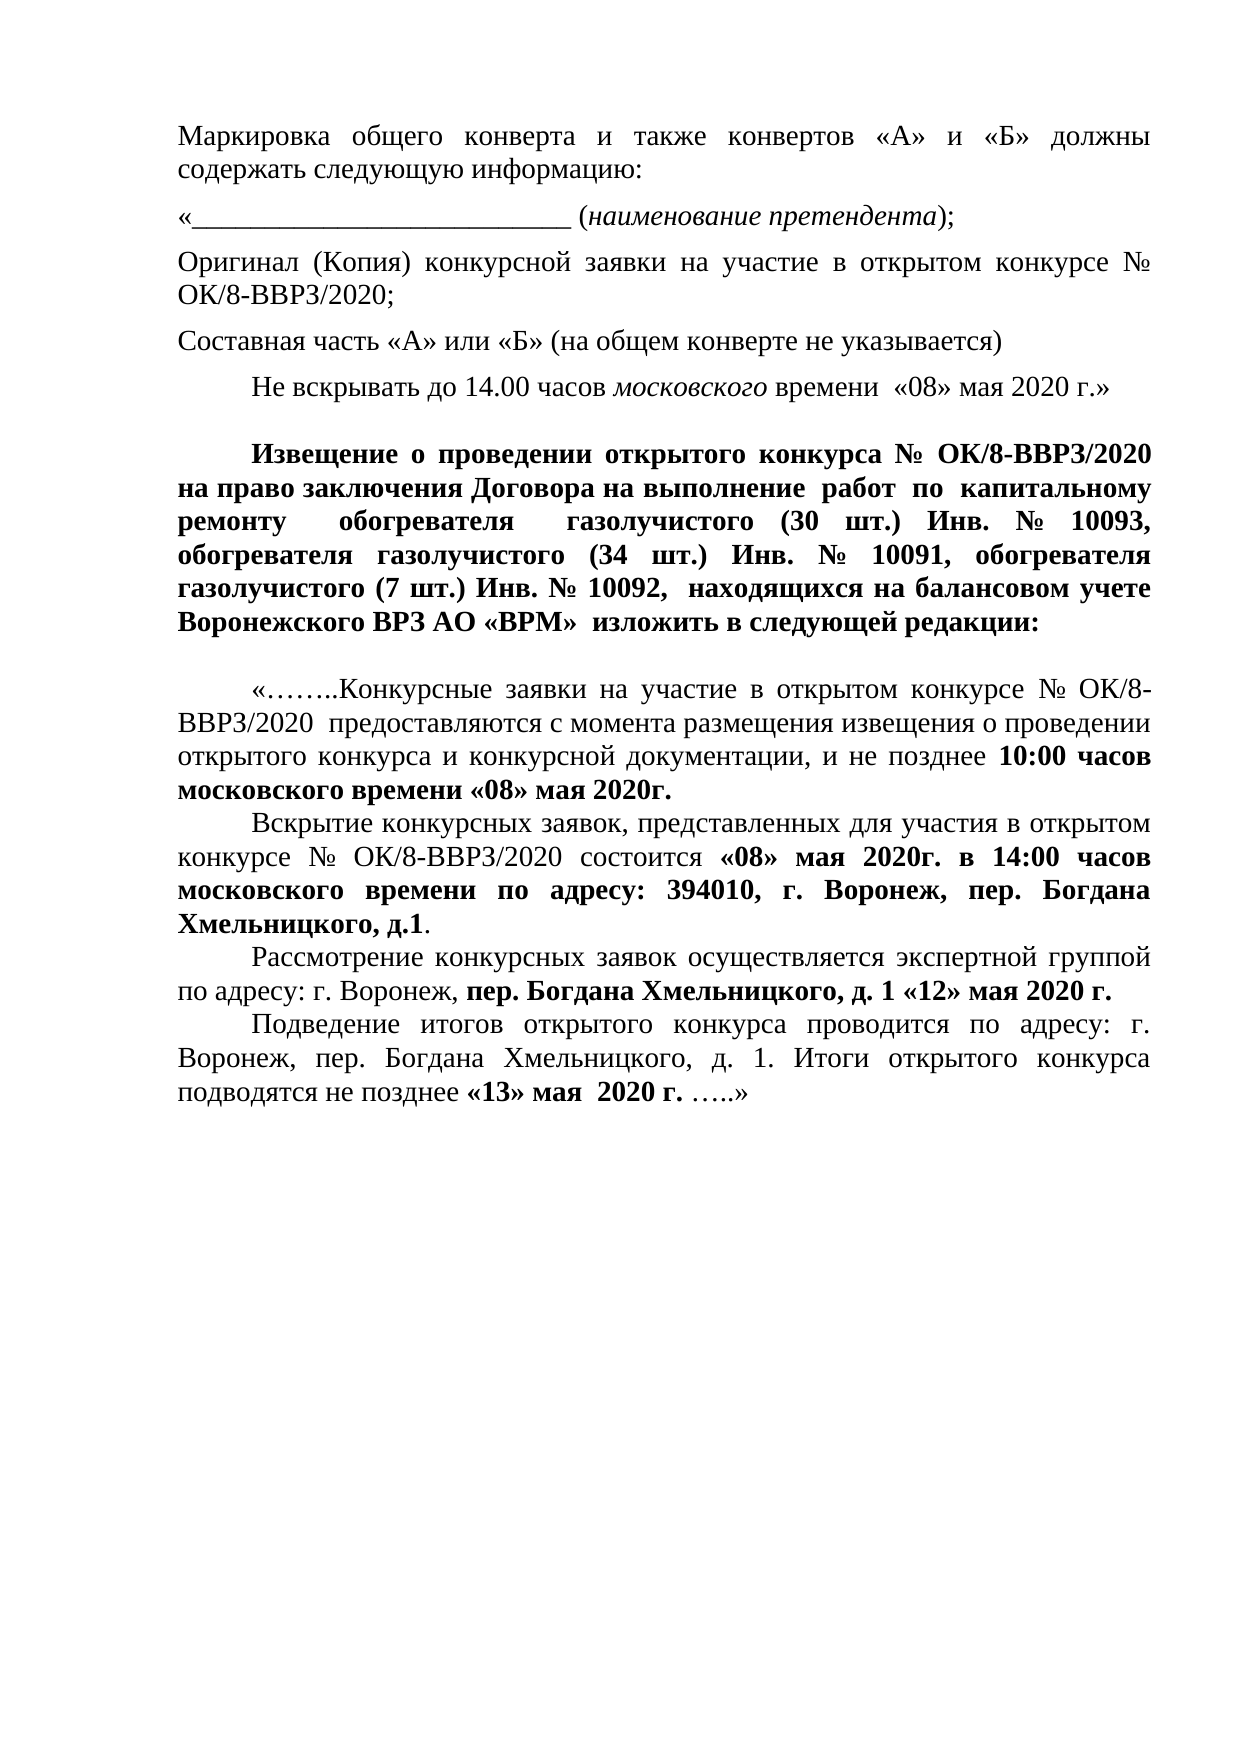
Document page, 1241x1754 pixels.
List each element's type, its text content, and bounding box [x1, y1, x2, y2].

text Не вскрывать до 14.00 часов московского времени «08» мая 2020 г.» [177, 369, 1152, 403]
text Маркировка общего конверта и также конвертов «А» и «Б» должны содержать следующую информацию: [177, 118, 1152, 185]
text Вскрытие конкурсных заявок, представленных для участия в открытом конкурсе № ОК/8-ВВРЗ/2020 состоится «08» мая 2020г. в 14:00 часов московского времени по адресу: 394010, г. Воронеж, пер. Богдана Хмельницкого, д.1. [177, 805, 1152, 939]
text Составная часть «А» или «Б» (на общем конверте не указывается) [177, 323, 1152, 357]
text «……..Конкурсные заявки на участие в открытом конкурсе № ОК/8-ВВРЗ/2020 предоставляются с момента размещения извещения о проведении открытого конкурса и конкурсной документации, и не позднее 10:00 часов московского времени «08» мая 2020г. [177, 671, 1152, 805]
text Рассмотрение конкурсных заявок осуществляется экспертной группой по адресу: г. Воронеж, пер. Богдана Хмельницкого, д. 1 «12» мая 2020 г. [177, 939, 1152, 1007]
text Извещение о проведении открытого конкурса № ОК/8-ВВРЗ/2020 на право заключения Договора на выполнение работ по капитальному ремонту обогревателя газолучистого (30 шт.) Инв. № 10093, обогревателя газолучистого (34 шт.) Инв. № 10091, обогревателя газолучистого (7 шт.) Инв. № 10092, находящихся на балансовом учете Воронежского ВРЗ АО «ВРМ» изложить в следующей редакции: [177, 436, 1152, 638]
text Подведение итогов открытого конкурса проводится по адресу: г. Воронеж, пер. Богдана Хмельницкого, д. 1. Итоги открытого конкурса подводятся не позднее «13» мая 2020 г. …..» [177, 1007, 1152, 1107]
text Оригинал (Копия) конкурсной заявки на участие в открытом конкурсе № ОК/8-ВВРЗ/2020; [177, 244, 1152, 311]
text «__________________________ (наименование претендента); [177, 198, 1152, 231]
